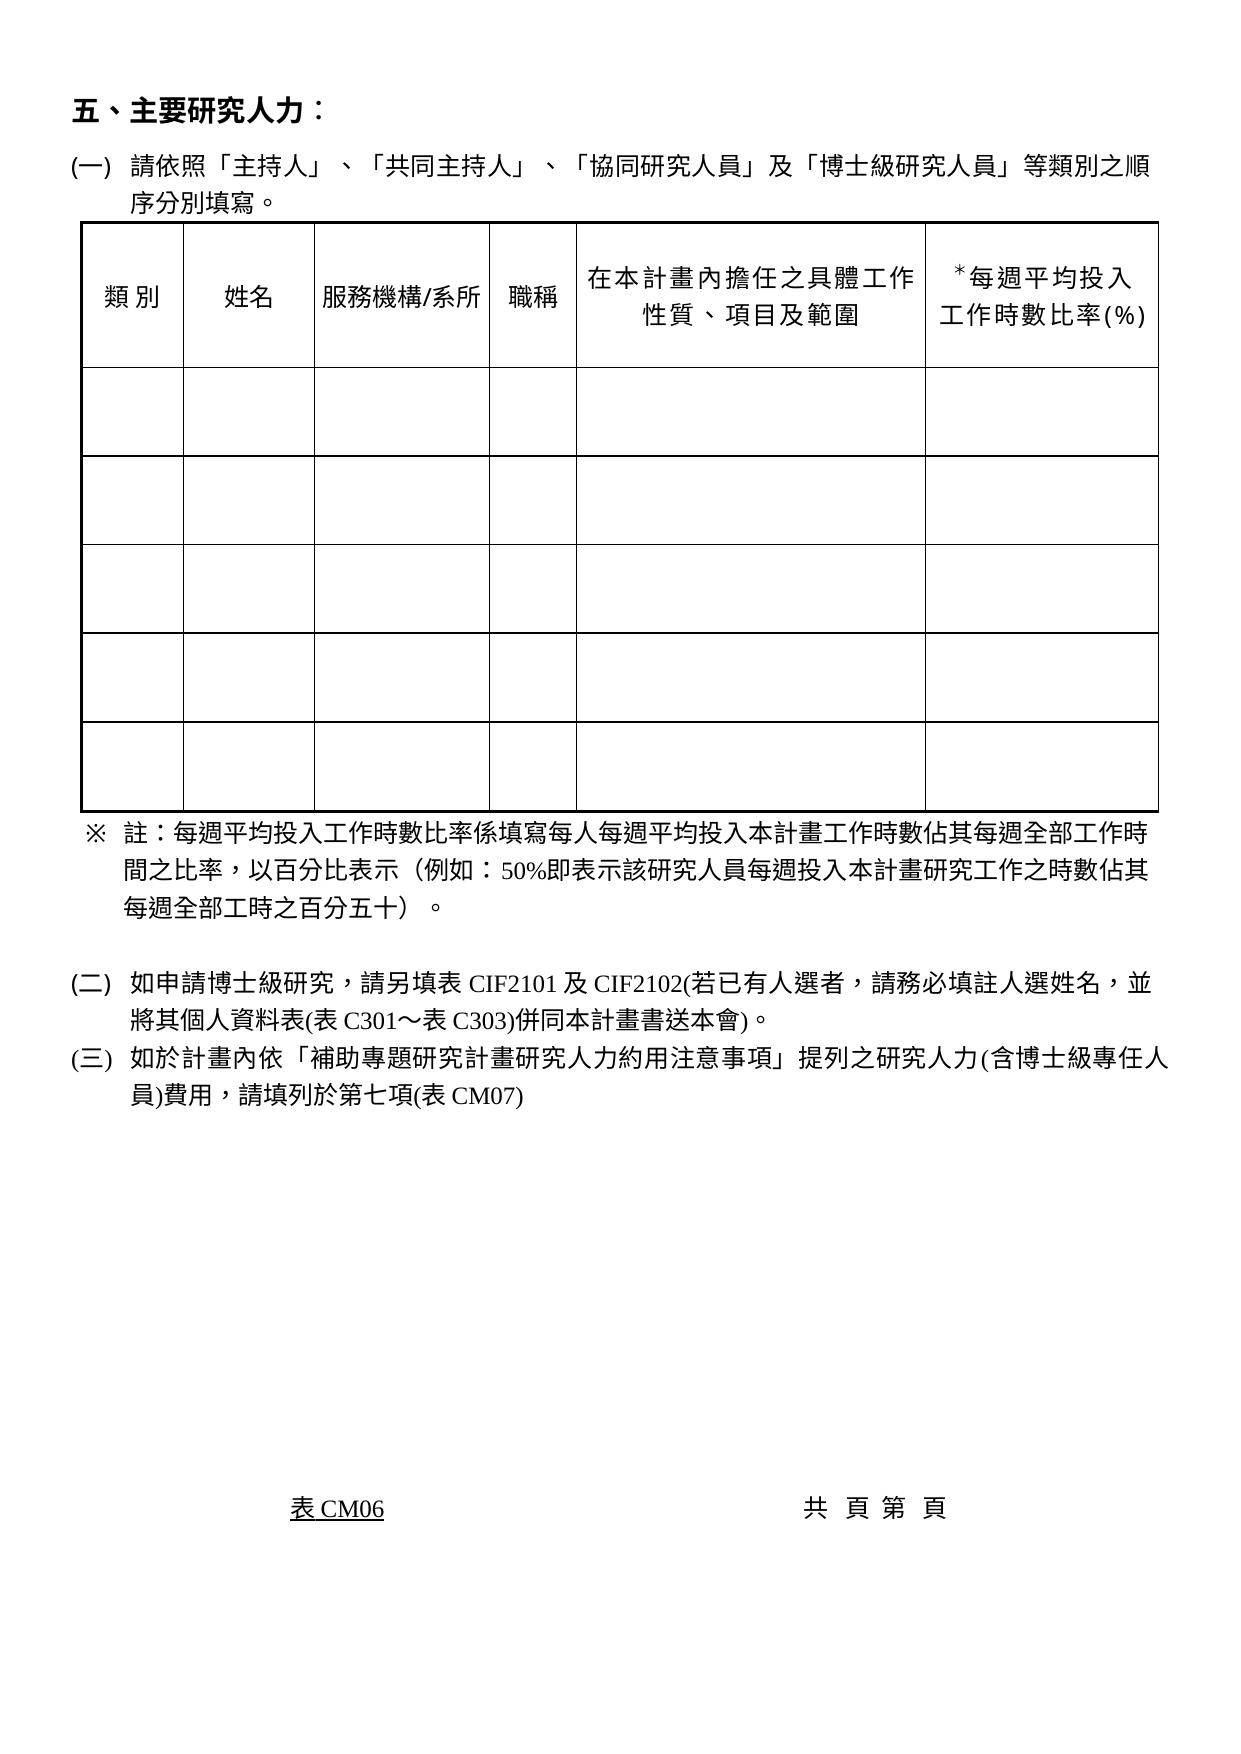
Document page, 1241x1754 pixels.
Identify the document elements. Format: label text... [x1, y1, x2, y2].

table_header 類 別 [83, 224, 183, 366]
list 如申請博士級研究，請另填表CIF2101及CIF2102(若已有人選者，請務必填註人選姓名，並將其個人資料表(表C301～表C303)併同本計畫書送本會)。 [71, 963, 1153, 1038]
table_cell [83, 368, 183, 455]
table_cell [490, 723, 576, 809]
list 請依照「主持人」、「共同主持人」、「協同研究人員」及「博士級研究人員」等類別之順序分別填寫。 [71, 146, 1153, 221]
table_cell [577, 634, 925, 721]
table_cell [577, 723, 925, 809]
table_cell [577, 457, 925, 544]
table_header 姓名 [184, 224, 314, 366]
text 表CM06 共 頁 第 頁 [52, 1488, 1186, 1525]
table_cell [184, 634, 314, 721]
table_cell [926, 723, 1158, 809]
table_cell [490, 545, 576, 632]
table_cell [315, 723, 489, 809]
table_header 服務機構/系所 [315, 224, 489, 366]
table_cell [926, 545, 1158, 632]
table_cell [577, 368, 925, 455]
table_cell [490, 457, 576, 544]
table_cell [83, 457, 183, 544]
table_header 職稱 [490, 224, 576, 366]
text 五、主要研究人力： [71, 71, 1169, 146]
table_header ＊每週平均投入 工作時數比率(%) [926, 224, 1158, 366]
table_cell [577, 545, 925, 632]
list 註：每週平均投入工作時數比率係填寫每人每週平均投入本計畫工作時數佔其每週全部工作時間之比率，以百分比表示（例如：50%即表示該研究人員每週投入本計畫研究工作之時數佔其每週全部工時之百分五十）。 [85, 813, 1151, 925]
table_cell [926, 368, 1158, 455]
table_cell [184, 457, 314, 544]
table_cell [315, 368, 489, 455]
table_cell [184, 723, 314, 809]
text (三) 如於計畫內依「補助專題研究計畫研究人力約用注意事項」提列之研究人力(含博士級專任人員)費用，請填列於第七項(表CM07) [71, 1038, 1169, 1113]
table_cell [315, 545, 489, 632]
table_cell [926, 634, 1158, 721]
table_cell [315, 634, 489, 721]
table_cell [490, 368, 576, 455]
table_cell [926, 457, 1158, 544]
table_cell [184, 545, 314, 632]
table_header 在本計畫內擔任之具體工作性質、項目及範圍 [577, 224, 925, 366]
table_cell [490, 634, 576, 721]
table_cell [83, 723, 183, 809]
table_cell [184, 368, 314, 455]
table_cell [83, 634, 183, 721]
table_cell [315, 457, 489, 544]
table_cell [83, 545, 183, 632]
